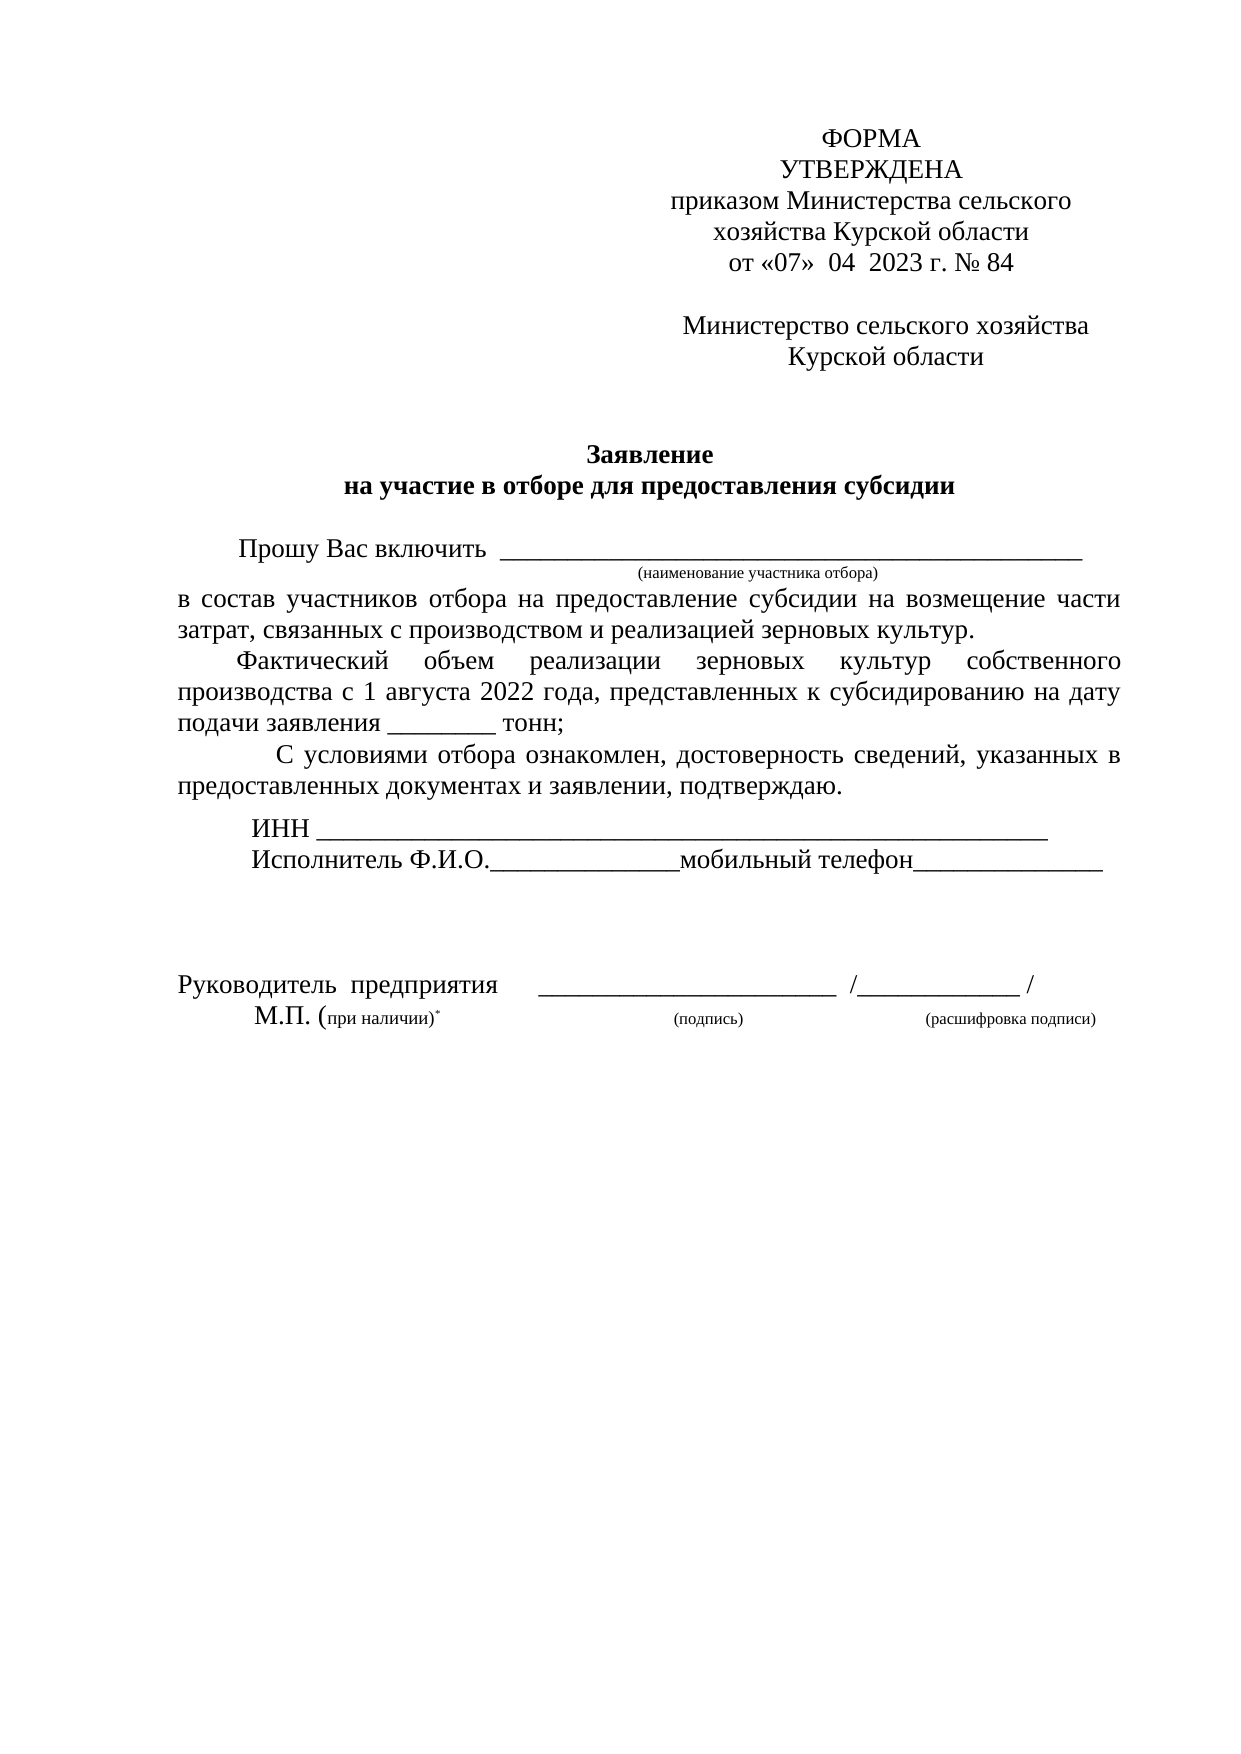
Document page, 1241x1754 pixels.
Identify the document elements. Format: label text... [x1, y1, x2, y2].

text (наименование участника отбора) [177, 563, 1122, 582]
text Министерство сельского хозяйства [650, 309, 1122, 340]
text в состав участников отбора на предоставление субсидии на возмещение части затрат, связанных с производством и реализацией зерновых культур. [177, 582, 1122, 644]
text УТВЕРЖДЕНА [576, 153, 1122, 184]
text от «07» 04 2023 г. № 84 [576, 247, 1122, 278]
text М.П. (при наличии)* (подпись) (расшифровка подписи) [207, 999, 1122, 1031]
text Исполнитель Ф.И.О.______________мобильный телефон______________ [177, 844, 1122, 875]
text ИНН ______________________________________________________ [177, 812, 1122, 844]
text приказом Министерства сельского [576, 184, 1122, 215]
text на участие в отборе для предоставления субсидии [177, 469, 1122, 501]
text ФОРМА [576, 122, 1122, 153]
text Курской области [650, 340, 1122, 371]
text Прошу Вас включить ___________________________________________ [177, 532, 1122, 563]
text С условиями отбора ознакомлен, достоверность сведений, указанных в предоставленных документах и заявлении, подтверждаю. [177, 738, 1122, 800]
text Руководитель предприятия ______________________ /____________ / [177, 968, 1122, 999]
text Фактический объем реализации зерновых культур собственного производства с 1 августа 2022 года, представленных к субсидированию на дату подачи заявления ________ тонн; [177, 644, 1122, 738]
text Заявление [177, 438, 1122, 469]
text хозяйства Курской области [576, 215, 1122, 247]
